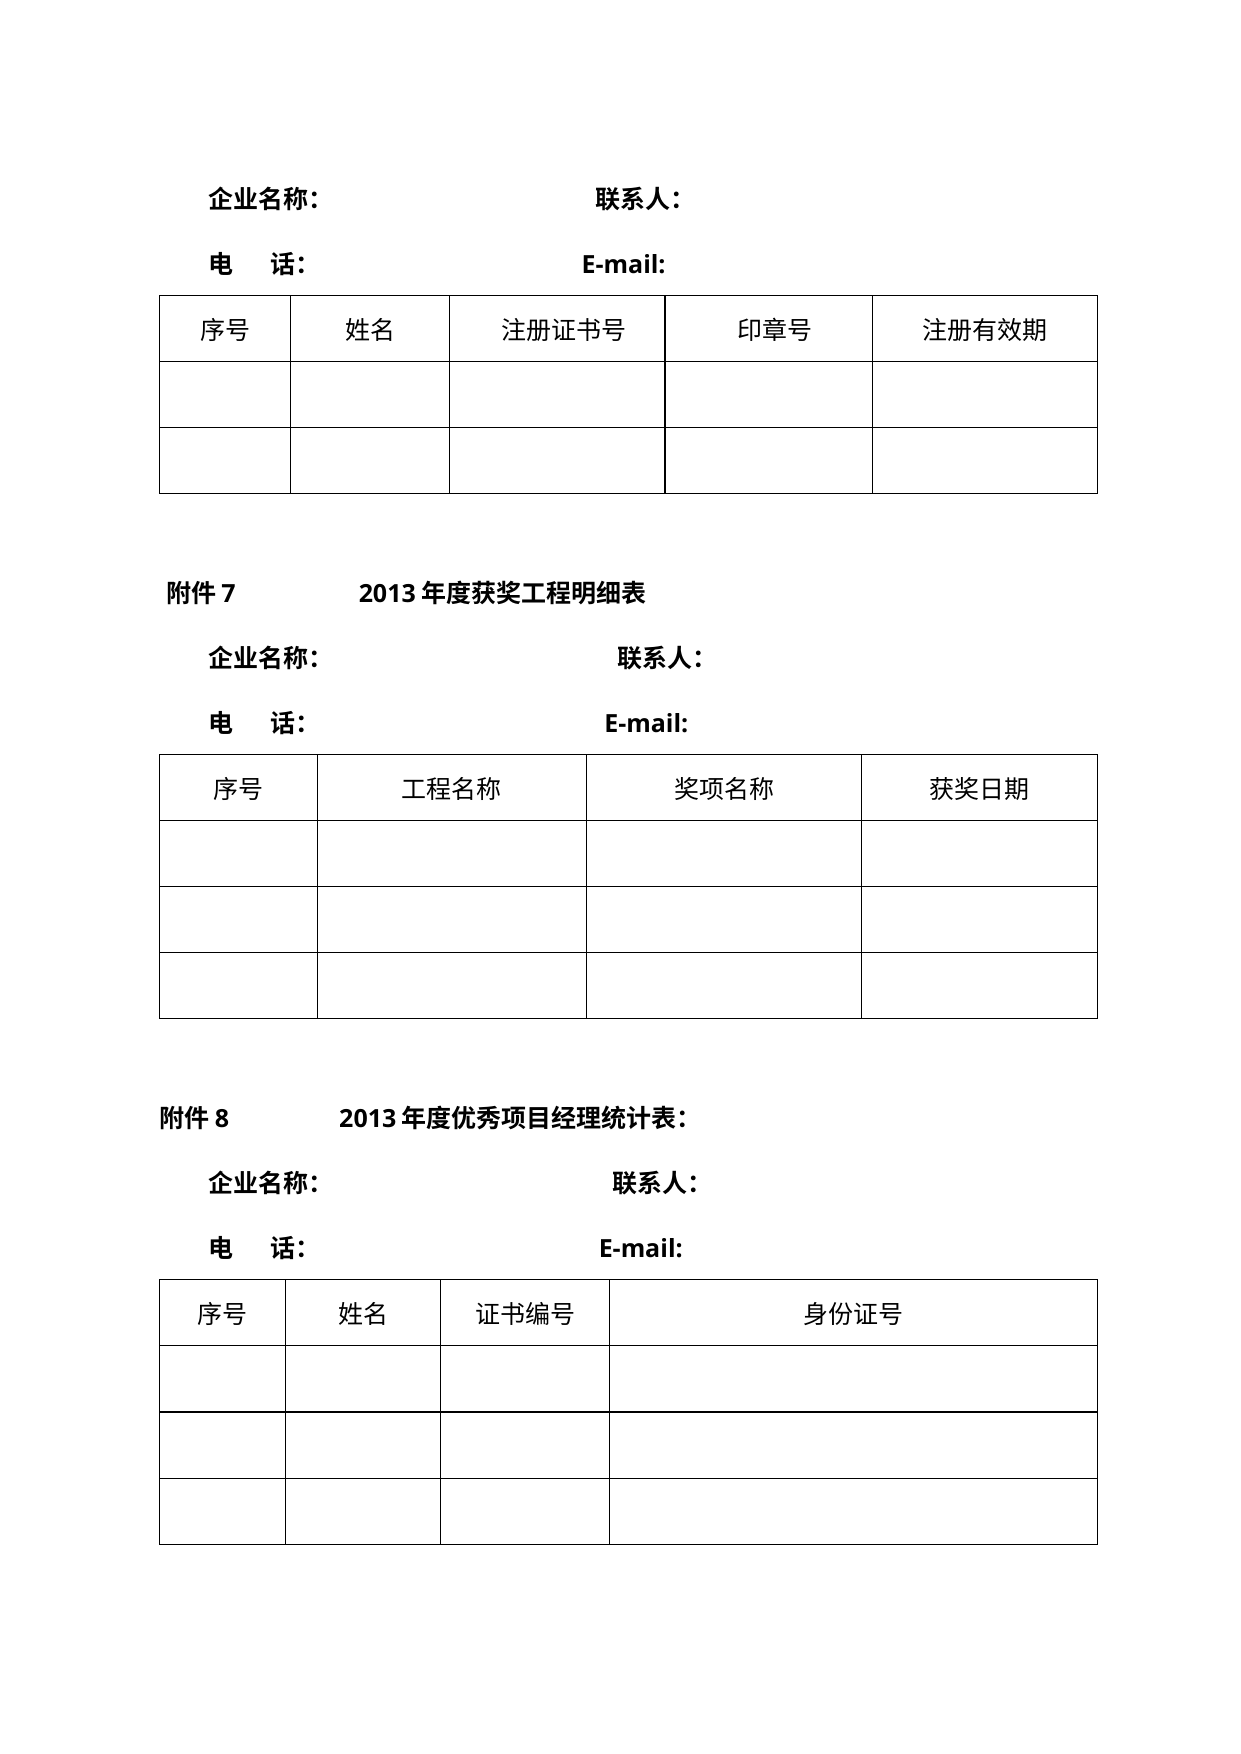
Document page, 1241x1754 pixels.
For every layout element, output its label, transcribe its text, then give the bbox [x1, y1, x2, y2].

table_cell [587, 821, 861, 886]
text 电 话： E-mail: [159, 1214, 1092, 1279]
table_header 证书编号 [441, 1280, 609, 1345]
table_cell [160, 428, 290, 493]
table_header 获奖日期 [862, 755, 1097, 820]
table_cell [160, 953, 317, 1018]
table_cell [441, 1346, 609, 1411]
table_cell [160, 887, 317, 952]
table_cell [862, 953, 1097, 1018]
table_header 序号 [160, 755, 317, 820]
table_header 注册有效期 [873, 296, 1097, 361]
table_header 姓名 [286, 1280, 440, 1345]
text 企业名称： 联系人： [159, 1149, 1092, 1214]
text 企业名称： 联系人： [159, 165, 1092, 230]
table_cell [862, 821, 1097, 886]
table_cell [862, 887, 1097, 952]
table_cell [873, 428, 1097, 493]
text 附件7 2013年度获奖工程明细表 [159, 559, 1092, 624]
table_cell [286, 1479, 440, 1543]
table_cell [450, 362, 664, 427]
table_cell [610, 1413, 1097, 1477]
table_cell [291, 362, 449, 427]
table_cell [318, 953, 586, 1018]
table_cell [318, 887, 586, 952]
table_header 身份证号 [610, 1280, 1097, 1345]
table_cell [160, 1346, 285, 1411]
table_cell [160, 1413, 285, 1477]
table_header 奖项名称 [587, 755, 861, 820]
table_cell [291, 428, 449, 493]
table_header 序号 [160, 1280, 285, 1345]
table_cell [610, 1346, 1097, 1411]
text 电 话： E-mail: [159, 230, 1092, 295]
table_header 工程名称 [318, 755, 586, 820]
table_header 序号 [160, 296, 290, 361]
table_cell [160, 821, 317, 886]
table_cell [318, 821, 586, 886]
table_cell [587, 953, 861, 1018]
table_cell [873, 362, 1097, 427]
table_header 注册证书号 [450, 296, 664, 361]
table_cell [286, 1413, 440, 1477]
table_cell [441, 1479, 609, 1543]
table_header 姓名 [291, 296, 449, 361]
table_cell [160, 362, 290, 427]
text 附件8 2013年度优秀项目经理统计表： [159, 1084, 1092, 1149]
text 企业名称： 联系人： [159, 624, 1092, 689]
table_cell [160, 1479, 285, 1543]
table_cell [666, 428, 872, 493]
table_cell [587, 887, 861, 952]
table_cell [610, 1479, 1097, 1543]
text 电 话： E-mail: [159, 689, 1092, 754]
table_cell [450, 428, 664, 493]
table_cell [666, 362, 872, 427]
table_header 印章号 [666, 296, 872, 361]
table_cell [441, 1413, 609, 1477]
table_cell [286, 1346, 440, 1411]
